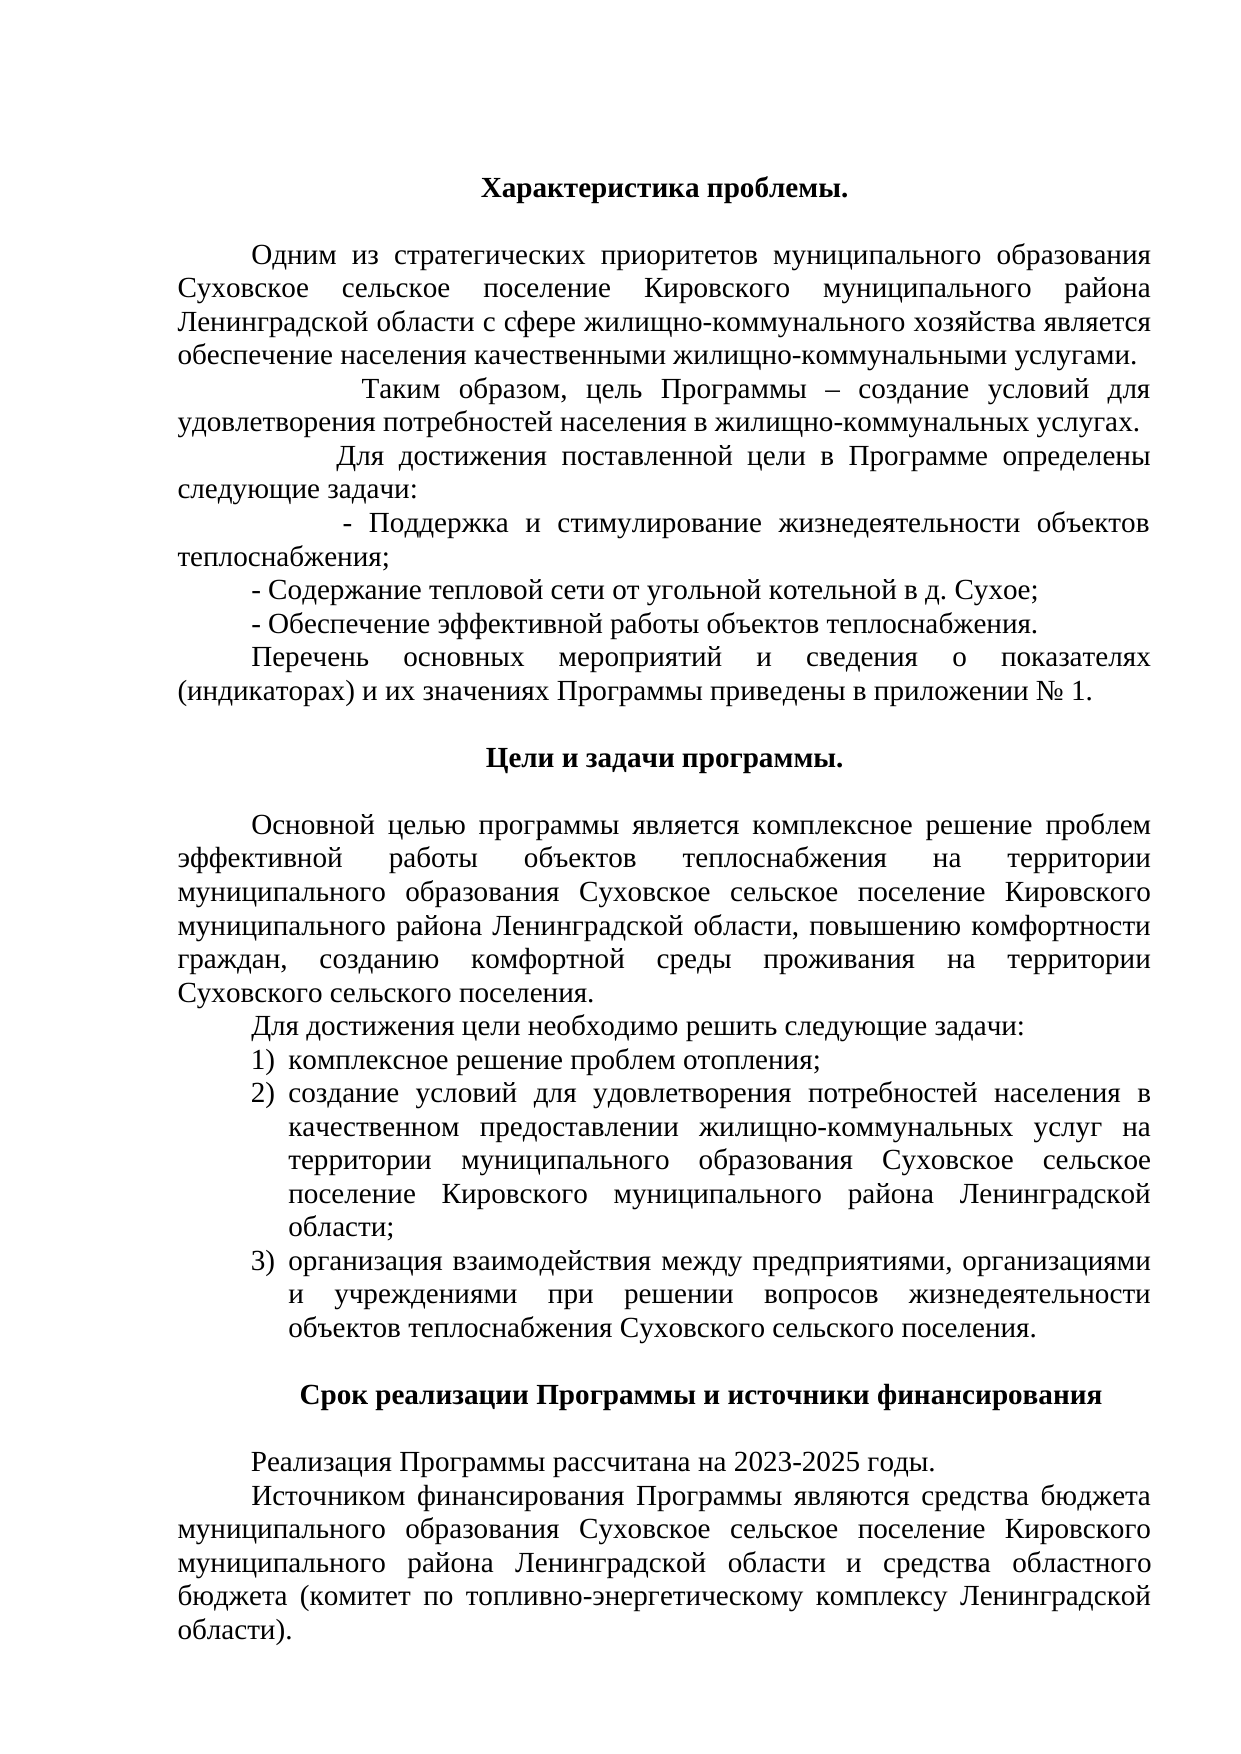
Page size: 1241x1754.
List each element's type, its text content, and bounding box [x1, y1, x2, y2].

text Таким образом, цель Программы – создание условий для удовлетворения потребностей населения в жилищно-коммунальных услугах. [177, 371, 1152, 438]
text Для достижения цели необходимо решить следующие задачи: [177, 1008, 1152, 1042]
text Для достижения поставленной цели в Программе определены следующие задачи: [177, 438, 1152, 505]
text - Содержание тепловой сети от угольной котельной в д. Сухое; [251, 572, 1152, 606]
list организация взаимодействия между предприятиями, организациями и учреждениями при решении вопросов жизнедеятельности объектов теплоснабжения Суховского сельского поселения. [251, 1243, 1152, 1344]
text Характеристика проблемы. [177, 170, 1152, 203]
text Реализация Программы рассчитана на 2023-2025 годы. [251, 1444, 1152, 1478]
text Срок реализации Программы и источники финансирования [251, 1377, 1152, 1411]
text - Обеспечение эффективной работы объектов теплоснабжения. [251, 606, 1152, 639]
text Перечень основных мероприятий и сведения о показателях (индикаторах) и их значениях Программы приведены в приложении № 1. [177, 639, 1152, 706]
text Цели и задачи программы. [177, 740, 1152, 773]
text Одним из стратегических приоритетов муниципального образования Суховское сельское поселение Кировского муниципального района Ленинградской области с сфере жилищно-коммунального хозяйства является обеспечение населения качественными жилищно-коммунальными услугами. [177, 237, 1152, 371]
text Основной целью программы является комплексное решение проблем эффективной работы объектов теплоснабжения на территории муниципального образования Суховское сельское поселение Кировского муниципального района Ленинградской области, повышению комфортности граждан, созданию комфортной среды проживания на территории Суховского сельского поселения. [177, 807, 1152, 1008]
list создание условий для удовлетворения потребностей населения в качественном предоставлении жилищно-коммунальных услуг на территории муниципального образования Суховское сельское поселение Кировского муниципального района Ленинградской области; [251, 1075, 1152, 1243]
text Источником финансирования Программы являются средства бюджета муниципального образования Суховское сельское поселение Кировского муниципального района Ленинградской области и средства областного бюджета (комитет по топливно-энергетическому комплексу Ленинградской области). [177, 1478, 1152, 1646]
text - Поддержка и стимулирование жизнедеятельности объектов теплоснабжения; [177, 505, 1152, 572]
list комплексное решение проблем отопления; [251, 1042, 1152, 1075]
